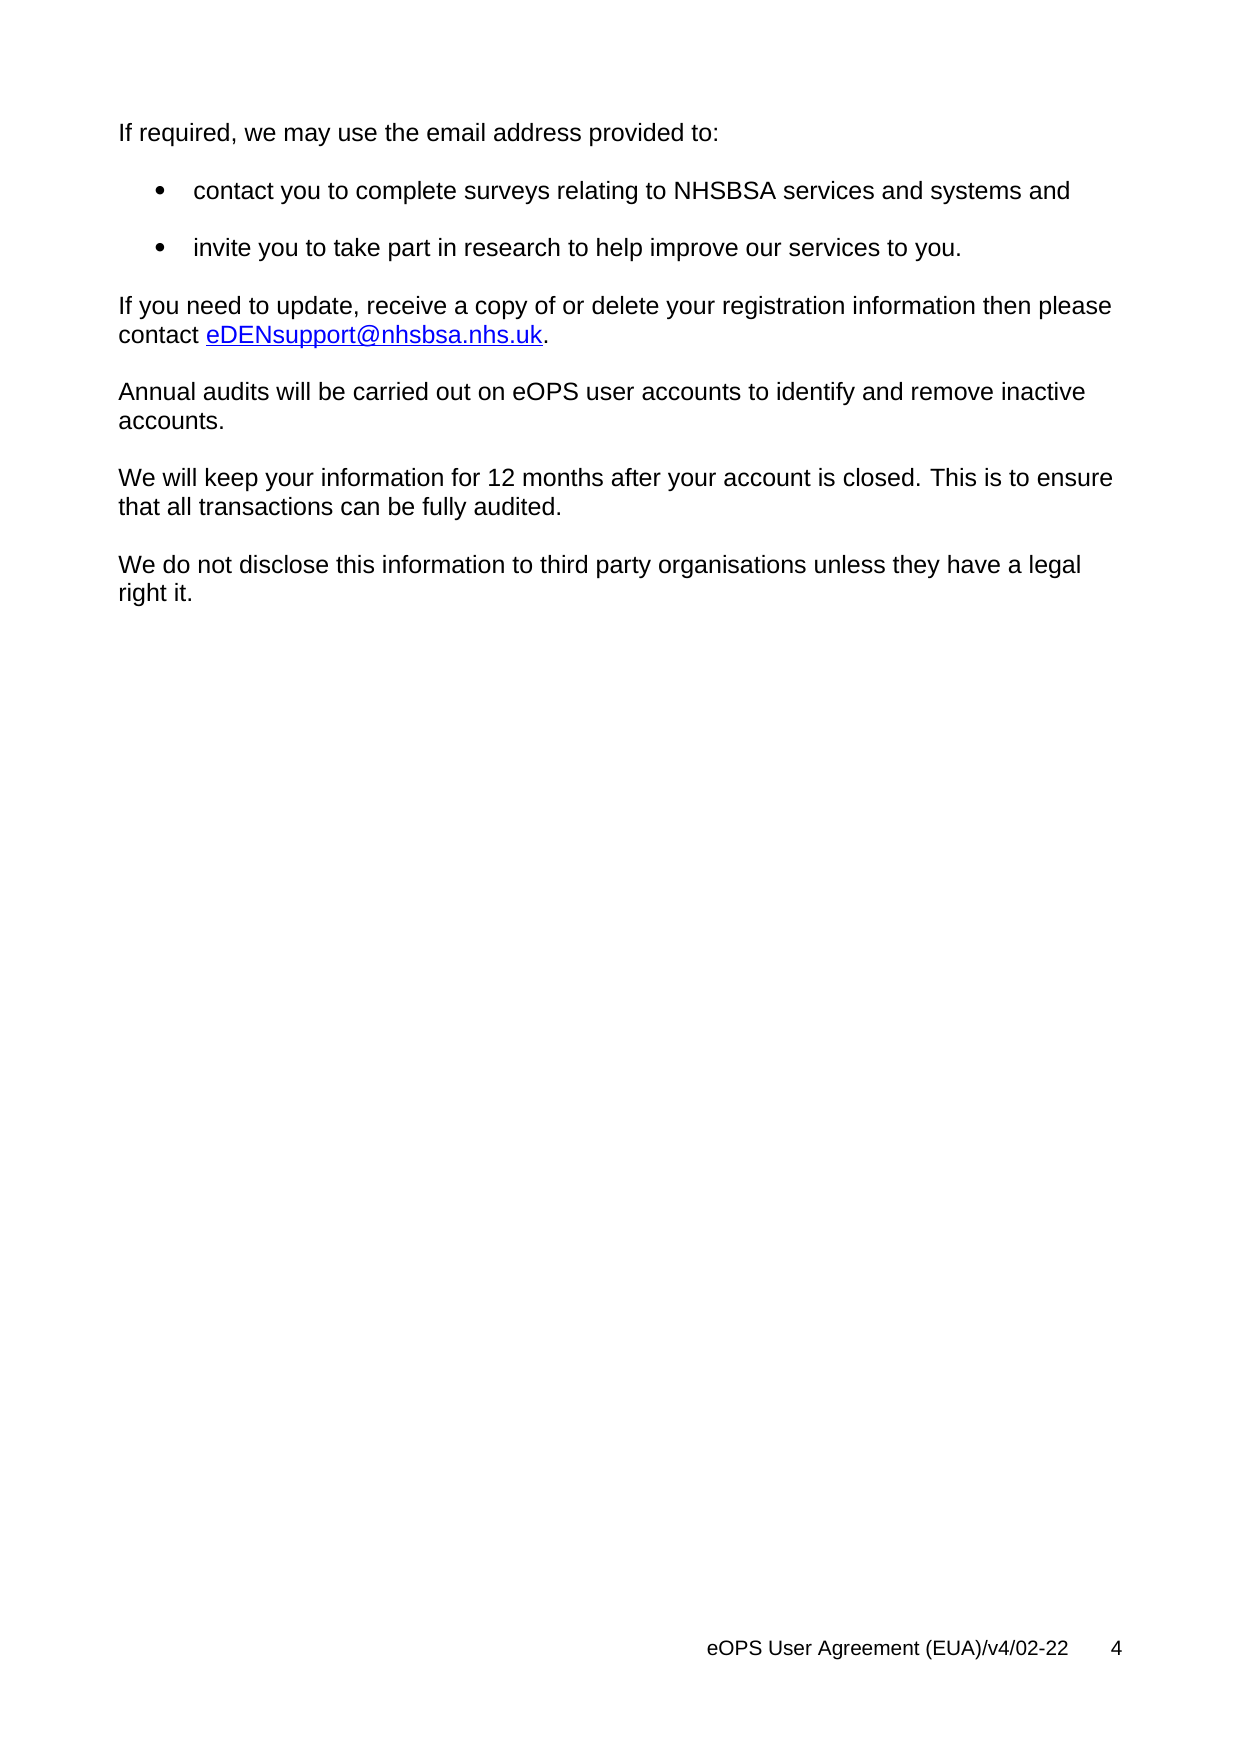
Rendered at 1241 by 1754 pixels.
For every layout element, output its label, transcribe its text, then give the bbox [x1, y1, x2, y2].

list contact you to complete surveys relating to NHSBSA services and systems and [156, 176, 1122, 204]
list invite you to take part in research to help improve our services to you. [156, 233, 1122, 262]
text If required, we may use the email address provided to: [118, 118, 1122, 147]
text If you need to update, receive a copy of or delete your registration information then please contact eDENsupport@nhsbsa.nhs.uk. [118, 291, 1122, 348]
text Annual audits will be carried out on eOPS user accounts to identify and remove inactive accounts. [118, 377, 1122, 434]
text We do not disclose this information to third party organisations unless they have a legal right it. [118, 549, 1122, 607]
text We will keep your information for 12 months after your account is closed. This is to ensure that all transactions can be fully audited. [118, 463, 1122, 521]
